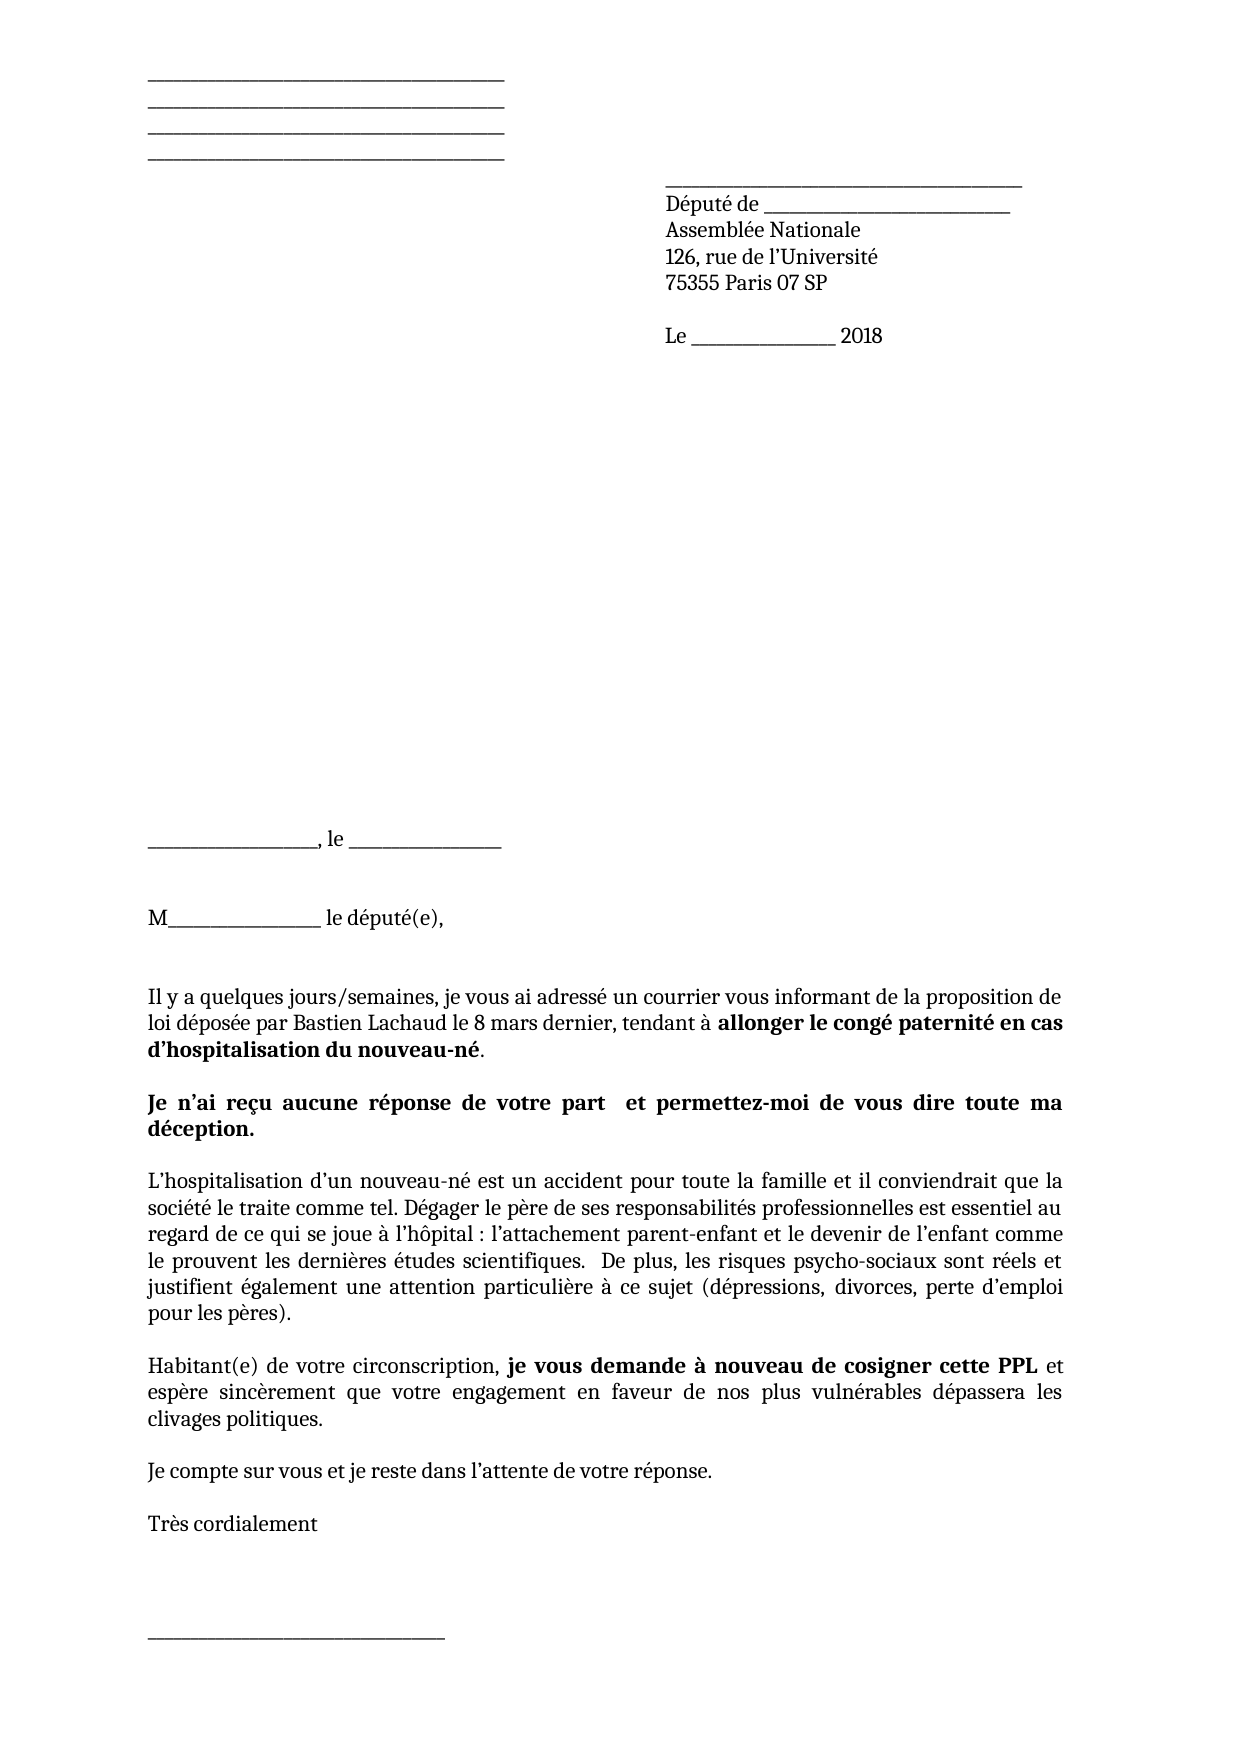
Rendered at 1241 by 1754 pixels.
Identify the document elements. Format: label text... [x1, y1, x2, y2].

text Le _________________ 2018 [664, 323, 1064, 349]
text __________________________________________ [148, 138, 1064, 164]
text Très cordialement [148, 1511, 1064, 1537]
text 126, rue de l’Université [590, 243, 1064, 270]
text Député de _____________________________ [590, 191, 1064, 217]
text Je n’ai reçu aucune réponse de votre part et permettez-moi de vous dire toute ma déception. [148, 1089, 1064, 1142]
text ____________________, le __________________ [148, 349, 1064, 852]
text __________________________________________ [148, 85, 1064, 112]
text __________________________________________ [148, 112, 1064, 138]
text 75355 Paris 07 SP [590, 270, 1064, 296]
text ___________________________________ [148, 1616, 1064, 1643]
text Il y a quelques jours/semaines, je vous ai adressé un courrier vous informant de la proposition de loi déposée par Bastien Lachaud le 8 mars dernier, tendant à allonger le congé paternité en cas d’hospitalisation du nouveau-né. [148, 984, 1064, 1063]
text L’hospitalisation d’un nouveau-né est un accident pour toute la famille et il conviendrait que la société le traite comme tel. Dégager le père de ses responsabilités professionnelles est essentiel au regard de ce qui se joue à l’hôpital : l’attachement parent-enfant et le devenir de l’enfant comme le prouvent les dernières études scientifiques. De plus, les risques psycho-sociaux sont réels et justifient également une attention particulière à ce sujet (dépressions, divorces, perte d’emploi pour les pères). [148, 1168, 1064, 1326]
text M__________________ le député(e), [148, 905, 1064, 931]
text Assemblée Nationale [590, 217, 1064, 243]
text __________________________________________ [148, 59, 1064, 85]
text Je compte sur vous et je reste dans l’attente de votre réponse. [148, 1458, 1064, 1484]
text Habitant(e) de votre circonscription, je vous demande à nouveau de cosigner cette PPL et espère sincèrement que votre engagement en faveur de nos plus vulnérables dépassera les clivages politiques. [148, 1353, 1064, 1432]
text __________________________________________ [590, 164, 1064, 191]
